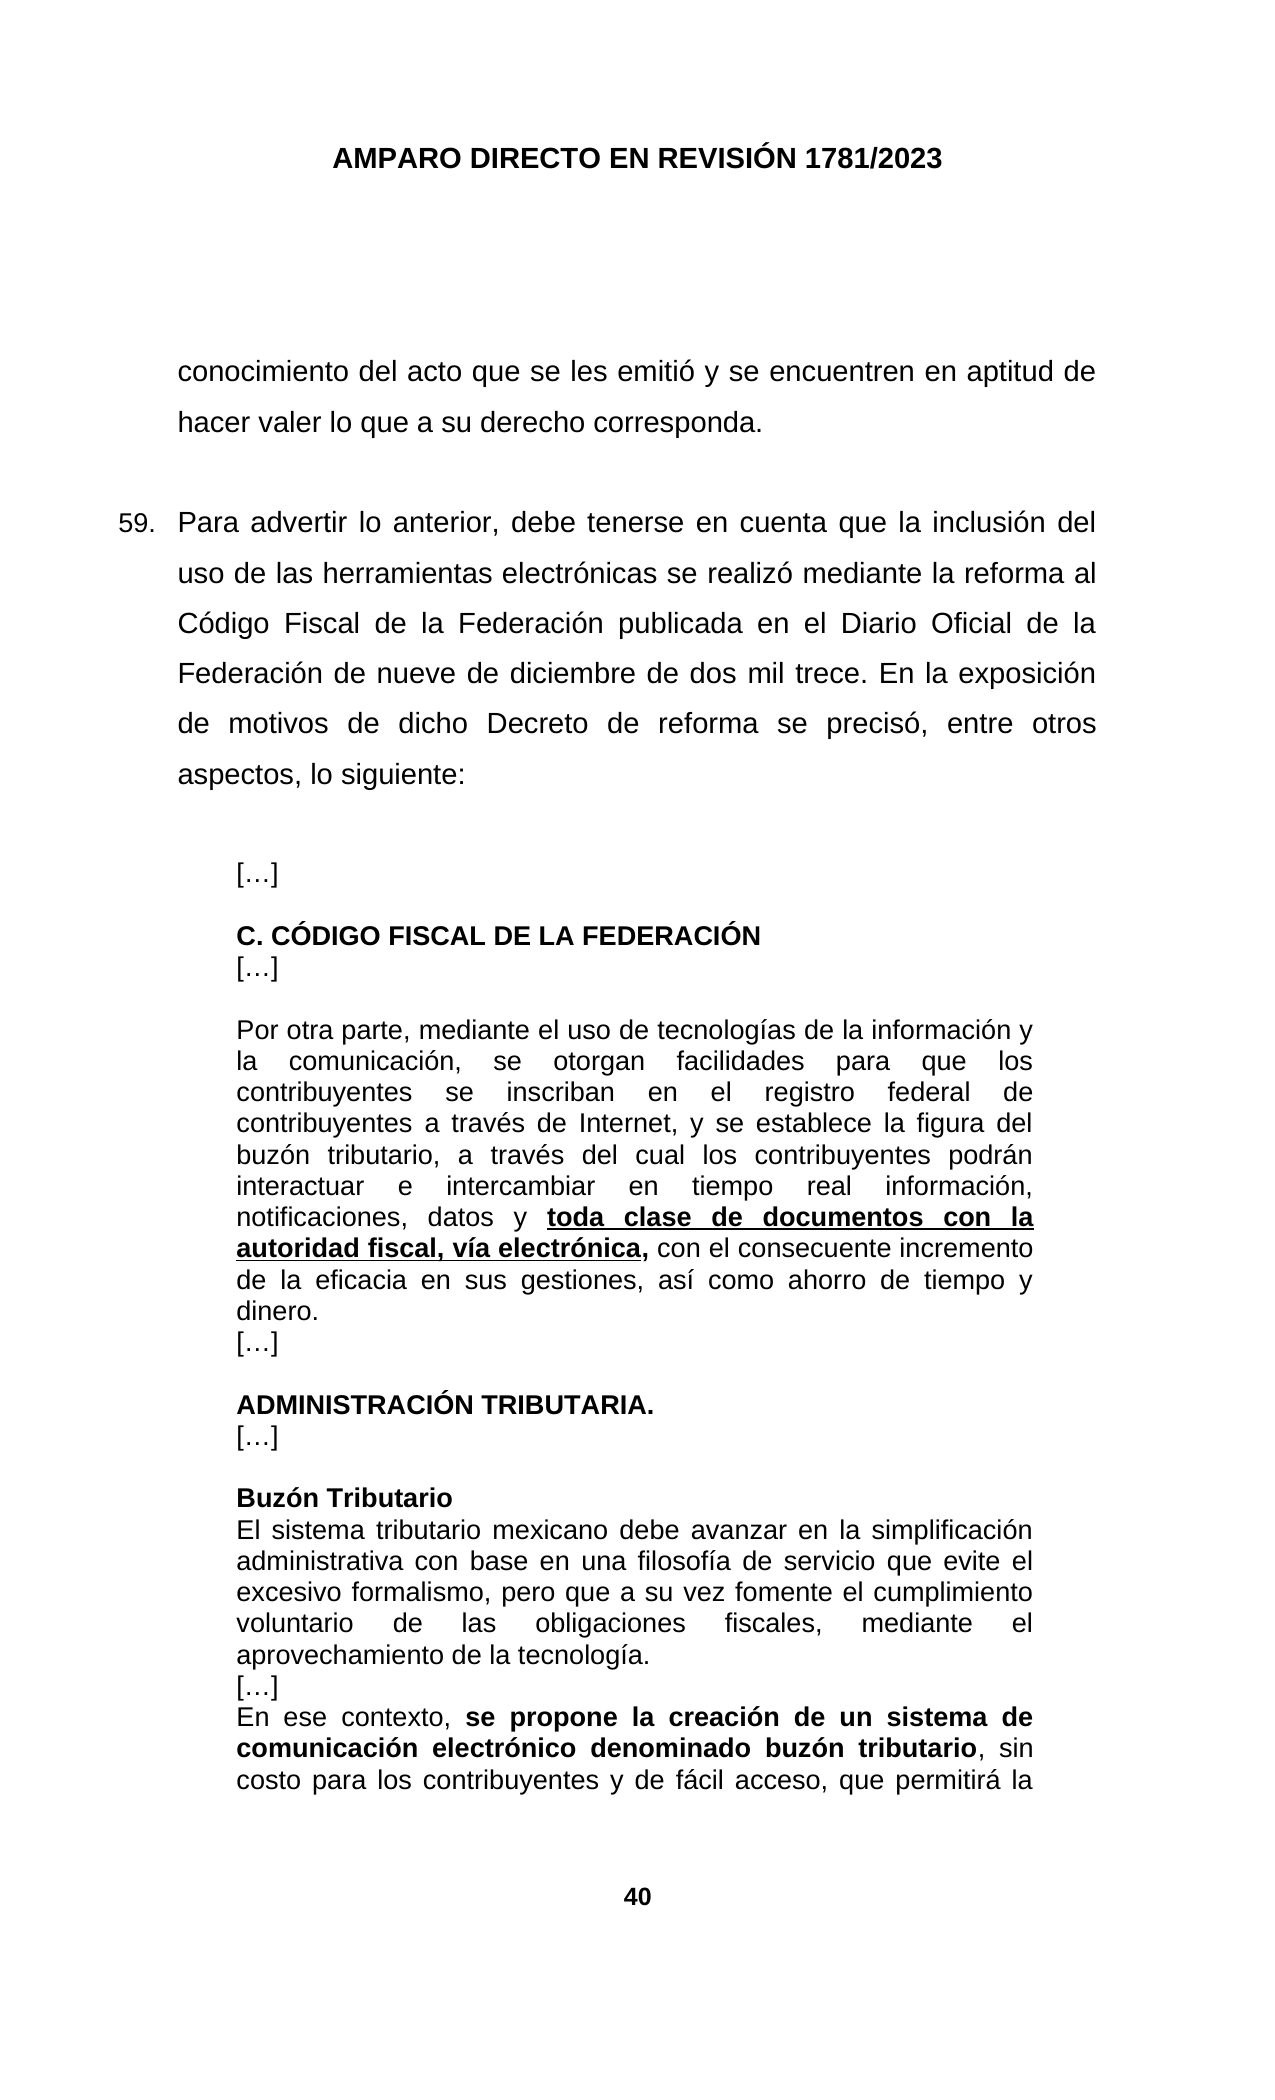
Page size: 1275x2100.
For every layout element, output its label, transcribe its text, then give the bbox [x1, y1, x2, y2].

list […] [236, 1326, 1034, 1357]
list […] [236, 1670, 1034, 1701]
list ADMINISTRACIÓN TRIBUTARIA. [236, 1389, 1034, 1420]
list Buzón Tributario [236, 1482, 1034, 1514]
list Por otra parte, mediante el uso de tecnologías de la información y la comunicación, se otorgan facilidades para que los contribuyentes se inscriban en el registro federal de contribuyentes a través de Internet, y se establece la figura del buzón tributario, a través del cual los contribuyentes podrán interactuar e intercambiar en tiempo real información, notificaciones, datos y toda clase de documentos con la autoridad fiscal, vía electrónica, con el consecuente incremento de la eficacia en sus gestiones, así como ahorro de tiempo y dinero. [236, 1014, 1034, 1326]
list […] [236, 857, 1034, 889]
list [236, 1701, 1034, 1795]
list Para advertir lo anterior, debe tenerse en cuenta que la inclusión del uso de las herramientas electrónicas se realizó mediante la reforma al Código Fiscal de la Federación publicada en el Diario Oficial de la Federación de nueve de diciembre de dos mil trece. En la exposición de motivos de dicho Decreto de reforma se precisó, entre otros aspectos, lo siguiente: [118, 505, 1098, 790]
list […] [236, 1420, 1034, 1451]
list C. CÓDIGO FISCAL DE LA FEDERACIÓN [236, 920, 1034, 951]
list […] [236, 951, 1034, 982]
list El sistema tributario mexicano debe avanzar en la simplificación administrativa con base en una filosofía de servicio que evite el excesivo formalismo, pero que a su vez fomente el cumplimiento voluntario de las obligaciones fiscales, mediante el aprovechamiento de la tecnología. [236, 1514, 1034, 1670]
list Asimismo, pese a que la norma no precisa un listado de actos que deban ser emitidos por escrito o por medios digitales, lo cierto es que esa discrecionalidad con la que cuentan las autoridades no genera inseguridad jurídica a los causantes, pues lo abiertamente relevante para la satisfacción de ese derecho fundamental es que tengan pleno conocimiento del acto que se les emitió y se encuentren en aptitud de hacer valer lo que a su derecho corresponda. [118, 354, 1098, 438]
